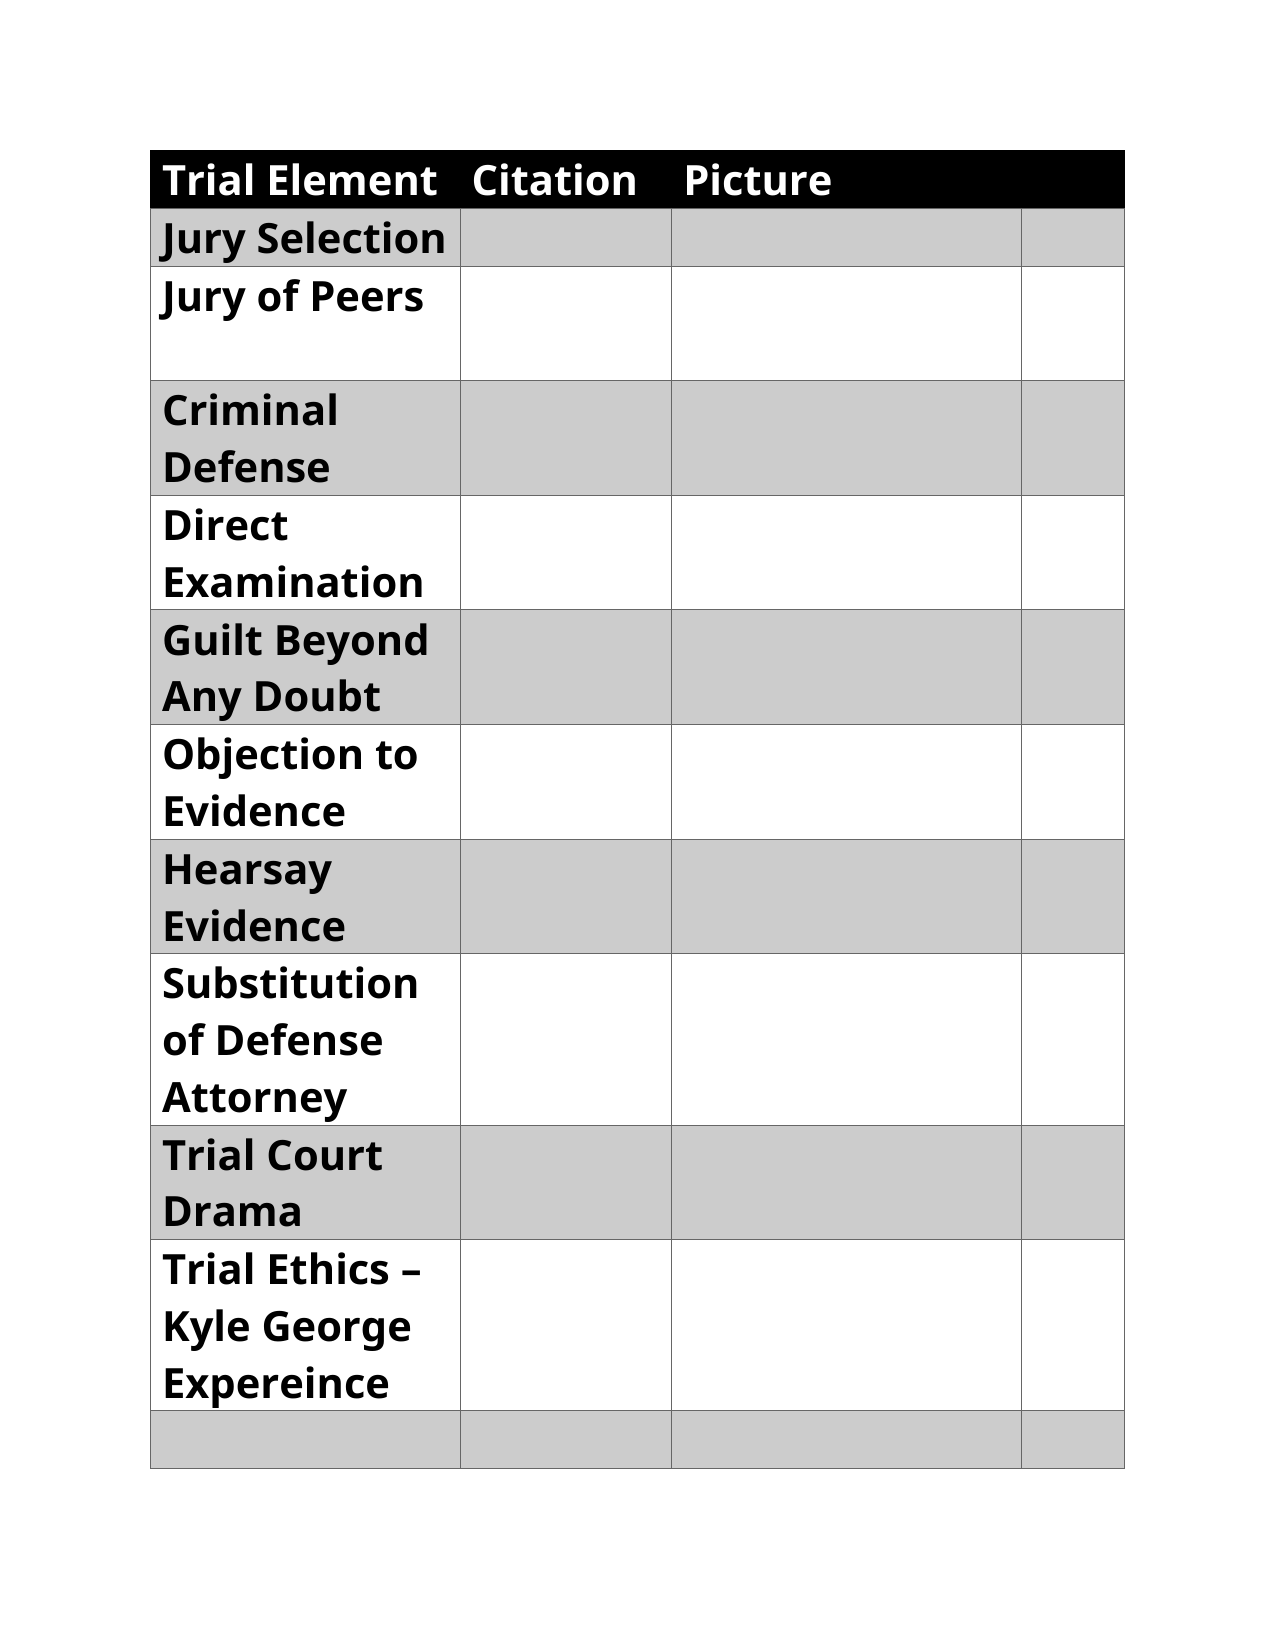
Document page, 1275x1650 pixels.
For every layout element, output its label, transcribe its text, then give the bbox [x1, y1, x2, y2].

table_cell [1022, 840, 1124, 953]
table_header Citation [461, 151, 671, 208]
table_cell [461, 1411, 671, 1468]
table_cell [1022, 1126, 1124, 1239]
table_cell [672, 954, 1021, 1124]
table_cell [461, 954, 671, 1124]
table_cell [672, 496, 1021, 609]
table_cell [461, 267, 671, 380]
table_cell [1022, 209, 1124, 266]
table_cell [461, 1240, 671, 1410]
table_cell Direct Examination [151, 496, 460, 609]
table_cell [672, 840, 1021, 953]
table_cell Objection to Evidence [151, 725, 460, 838]
table_header Trial Element [151, 151, 460, 208]
table_cell Trial Ethics – Kyle George Expereince [151, 1240, 460, 1410]
table_cell [672, 1240, 1021, 1410]
table_cell Jury Selection [151, 209, 460, 266]
table_header [1022, 151, 1124, 208]
table_cell [461, 381, 671, 495]
table_cell [1022, 725, 1124, 838]
table_cell [672, 381, 1021, 495]
table_cell [672, 267, 1021, 380]
table_cell [461, 496, 671, 609]
table_cell [1022, 496, 1124, 609]
table_cell [1022, 1240, 1124, 1410]
table_cell [672, 1411, 1021, 1468]
table_cell [672, 1126, 1021, 1239]
table_cell [151, 1411, 460, 1468]
table_cell [461, 209, 671, 266]
table_cell [1022, 381, 1124, 495]
table_cell [672, 209, 1021, 266]
table_cell [461, 610, 671, 724]
table_cell [1022, 610, 1124, 724]
table_cell Substitution of Defense Attorney [151, 954, 460, 1124]
table_cell Jury of Peers [151, 267, 460, 380]
table_cell [461, 840, 671, 953]
table_header Picture [672, 151, 1021, 208]
table_cell [461, 725, 671, 838]
table_cell Criminal Defense [151, 381, 460, 495]
table_cell Guilt Beyond Any Doubt [151, 610, 460, 724]
table_cell Trial Court Drama [151, 1126, 460, 1239]
table_cell [1022, 954, 1124, 1124]
table_cell [1022, 1411, 1124, 1468]
table_cell [672, 610, 1021, 724]
table_cell [461, 1126, 671, 1239]
table_cell [672, 725, 1021, 838]
table_cell [1022, 267, 1124, 380]
table_cell Hearsay Evidence [151, 840, 460, 953]
